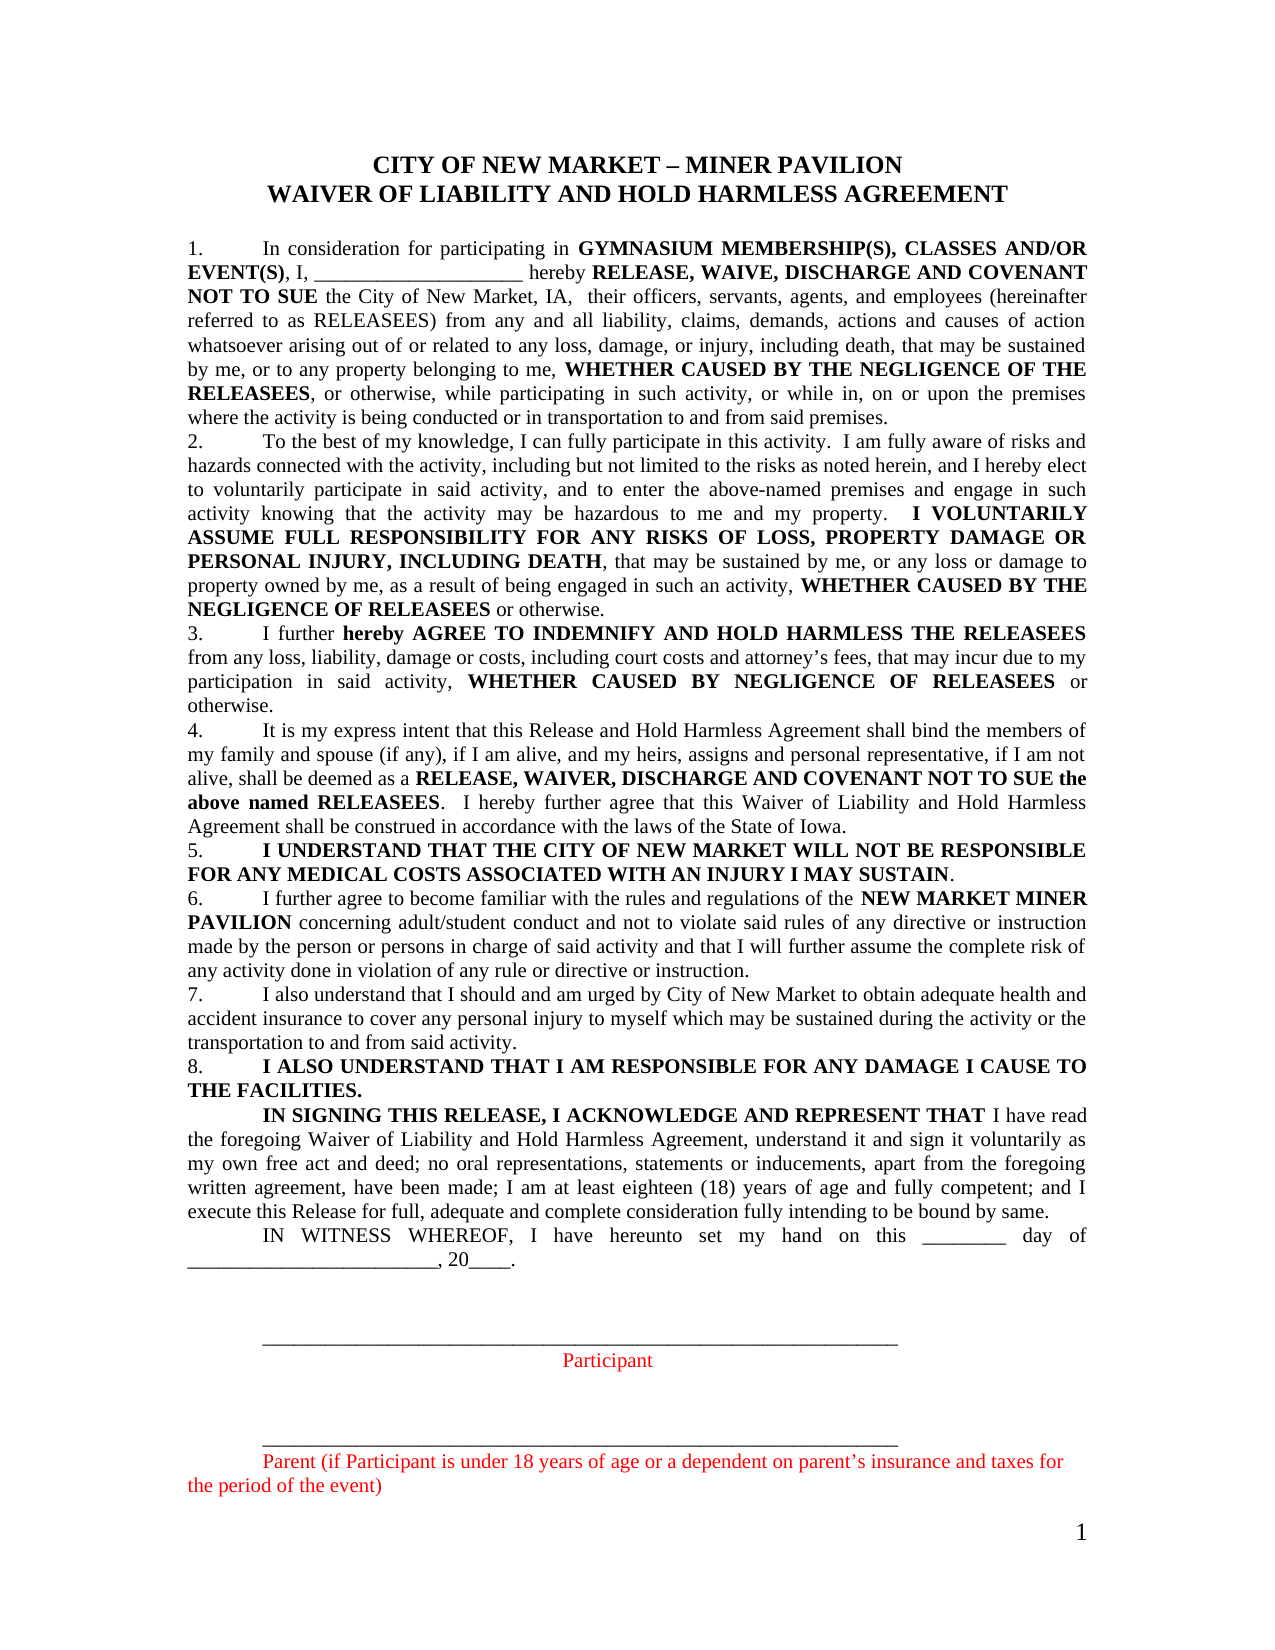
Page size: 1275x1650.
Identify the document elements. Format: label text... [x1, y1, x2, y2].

text IN SIGNING THIS RELEASE, I ACKNOWLEDGE AND REPRESENT THAT I have read the foregoing Waiver of Liability and Hold Harmless Agreement, understand it and sign it voluntarily as my own free act and deed; no oral representations, statements or inducements, apart from the foregoing written agreement, have been made; I am at least eighteen (18) years of age and fully competent; and I execute this Release for full, adequate and complete consideration fully intending to be bound by same. [187, 1102, 1087, 1223]
text Parent (if Participant is under 18 years of age or a dependent on parent’s insurance and taxes for the period of the event) [187, 1449, 1087, 1497]
text 7. I also understand that I should and am urged by City of New Market to obtain adequate health and accident insurance to cover any personal injury to myself which may be sustained during the activity or the transportation to and from said activity. [187, 982, 1087, 1054]
text CITY OF NEW MARKET – MINER PAVILION [187, 150, 1087, 179]
text 2. To the best of my knowledge, I can fully participate in this activity. I am fully aware of risks and hazards connected with the activity, including but not limited to the risks as noted herein, and I hereby elect to voluntarily participate in said activity, and to enter the above-named premises and engage in such activity knowing that the activity may be hazardous to me and my property. I VOLUNTARILY ASSUME FULL RESPONSIBILITY FOR ANY RISKS OF LOSS, PROPERTY DAMAGE OR PERSONAL INJURY, INCLUDING DEATH, that may be sustained by me, or any loss or damage to property owned by me, as a result of being engaged in such an activity, WHETHER CAUSED BY THE NEGLIGENCE OF RELEASEES or otherwise. [187, 429, 1087, 621]
text WAIVER OF LIABILITY AND HOLD HARMLESS AGREEMENT [187, 179, 1087, 207]
text IN WITNESS WHEREOF, I have hereunto set my hand on this ________ day of ________________________, 20____. [187, 1223, 1087, 1271]
text 6. I further agree to become familiar with the rules and regulations of the NEW MARKET MINER PAVILION concerning adult/student conduct and not to violate said rules of any directive or instruction made by the person or persons in charge of said activity and that I will further assume the complete risk of any activity done in violation of any rule or directive or instruction. [187, 886, 1087, 982]
text 1. In consideration for participating in GYMNASIUM MEMBERSHIP(S), CLASSES AND/OR EVENT(S), I, ____________________ hereby RELEASE, WAIVE, DISCHARGE AND COVENANT NOT TO SUE the City of New Market, IA, their officers, servants, agents, and employees (hereinafter referred to as RELEASEES) from any and all liability, claims, demands, actions and causes of action whatsoever arising out of or related to any loss, damage, or injury, including death, that may be sustained by me, or to any property belonging to me, WHETHER CAUSED BY THE NEGLIGENCE OF THE RELEASEES, or otherwise, while participating in such activity, or while in, on or upon the premises where the activity is being conducted or in transportation to and from said premises. [187, 236, 1087, 429]
text Participant [187, 1348, 1087, 1372]
text 4. It is my express intent that this Release and Hold Harmless Agreement shall bind the members of my family and spouse (if any), if I am alive, and my heirs, assigns and personal representative, if I am not alive, shall be deemed as a RELEASE, WAIVER, DISCHARGE AND COVENANT NOT TO SUE the above named RELEASEES. I hereby further agree that this Waiver of Liability and Hold Harmless Agreement shall be construed in accordance with the laws of the State of Iowa. [187, 717, 1087, 838]
text 8. I ALSO UNDERSTAND THAT I AM RESPONSIBLE FOR ANY DAMAGE I CAUSE TO THE FACILITIES. [187, 1054, 1087, 1102]
text _____________________________________________________________ [187, 1295, 1087, 1348]
text 3. I further hereby AGREE TO INDEMNIFY AND HOLD HARMLESS THE RELEASEES from any loss, liability, damage or costs, including court costs and attorney’s fees, that may incur due to my participation in said activity, WHETHER CAUSED BY NEGLIGENCE OF RELEASEES or otherwise. [187, 621, 1087, 717]
text _____________________________________________________________ [187, 1396, 1087, 1449]
text 5. I UNDERSTAND THAT THE CITY OF NEW MARKET WILL NOT BE RESPONSIBLE FOR ANY MEDICAL COSTS ASSOCIATED WITH AN INJURY I MAY SUSTAIN. [187, 838, 1087, 886]
